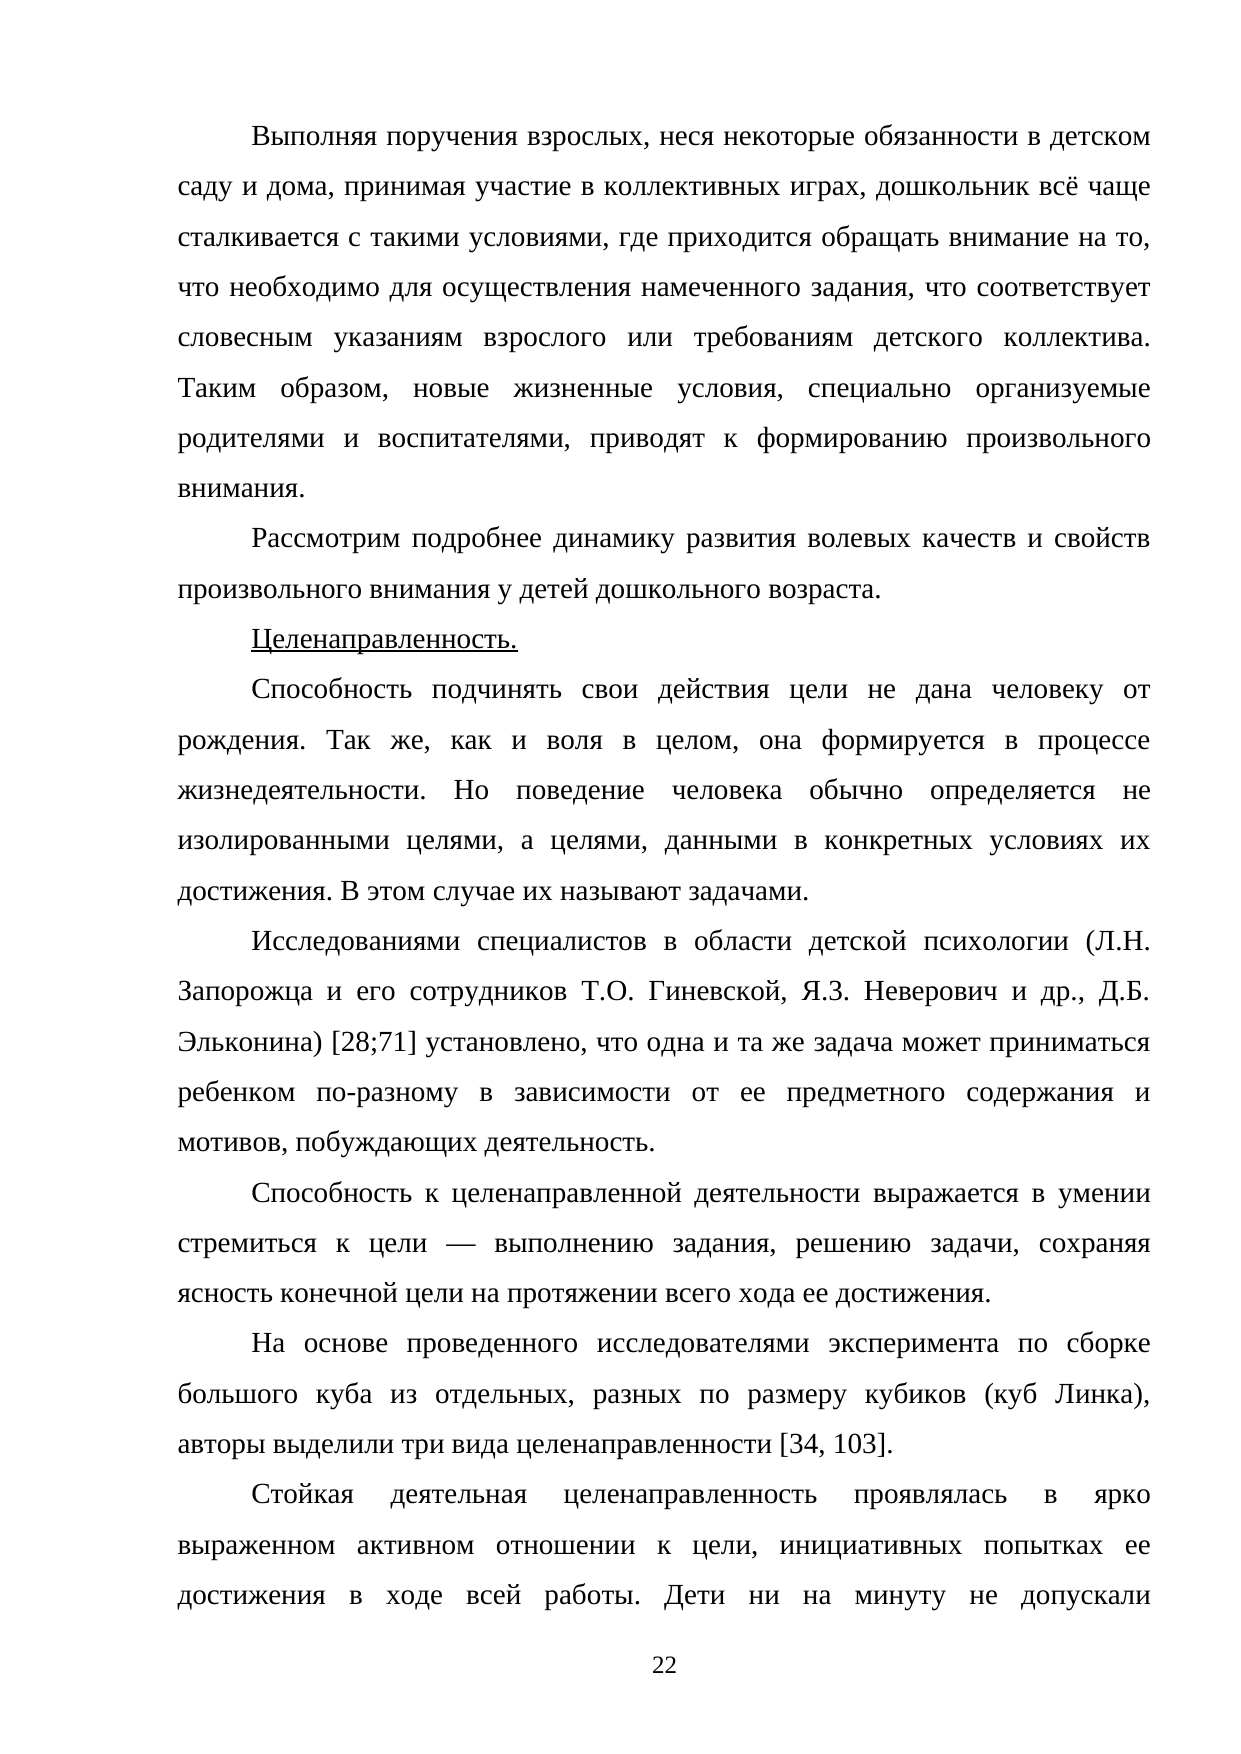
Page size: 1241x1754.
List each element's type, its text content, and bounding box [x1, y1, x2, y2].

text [177, 1477, 1152, 1611]
text Целенаправленность. [177, 621, 1152, 655]
text Способность к целенаправленной деятельности выражается в умении стремиться к цели — выполнению задания, решению задачи, сохраняя ясность конечной цели на протяжении всего хода ее достижения. [177, 1175, 1152, 1309]
text Способность подчинять свои действия цели не дана человеку от рождения. Так же, как и воля в целом, она формируется в процессе жизнедеятельности. Но поведение человека обычно определяется не изолированными целями, а целями, данными в конкретных условиях их достижения. В этом случае их называют задачами. [177, 672, 1152, 906]
text Рассмотрим подробнее динамику развития волевых качеств и свойств произвольного внимания у детей дошкольного возраста. [177, 521, 1152, 604]
text Исследованиями специалистов в области детской психологии (Л.Н. Запорожца и его сотрудников Т.О. Гиневской, Я.3. Неверович и др., Д.Б. Эльконина) [28;71] установлено, что одна и та же задача может приниматься ребенком по-разному в зависимости от ее предметного содержания и мотивов, побуждающих деятельность. [177, 923, 1152, 1158]
text На основе проведенного исследователями эксперимента по сборке большого куба из отдельных, разных по размеру кубиков (куб Линка), авторы выделили три вида целенаправленности [34, 103]. [177, 1326, 1152, 1460]
text Выполняя поручения взрослых, неся некоторые обязанности в детском саду и дома, принимая участие в коллективных играх, дошкольник всё чаще сталкивается с такими условиями, где приходится обращать внимание на то, что необходимо для осуществления намеченного задания, что соответствует словесным указаниям взрослого или требованиям детского коллектива. Таким образом, новые жизненные условия, специально организуемые родителями и воспитателями, приводят к формированию произвольного внимания. [177, 118, 1152, 504]
